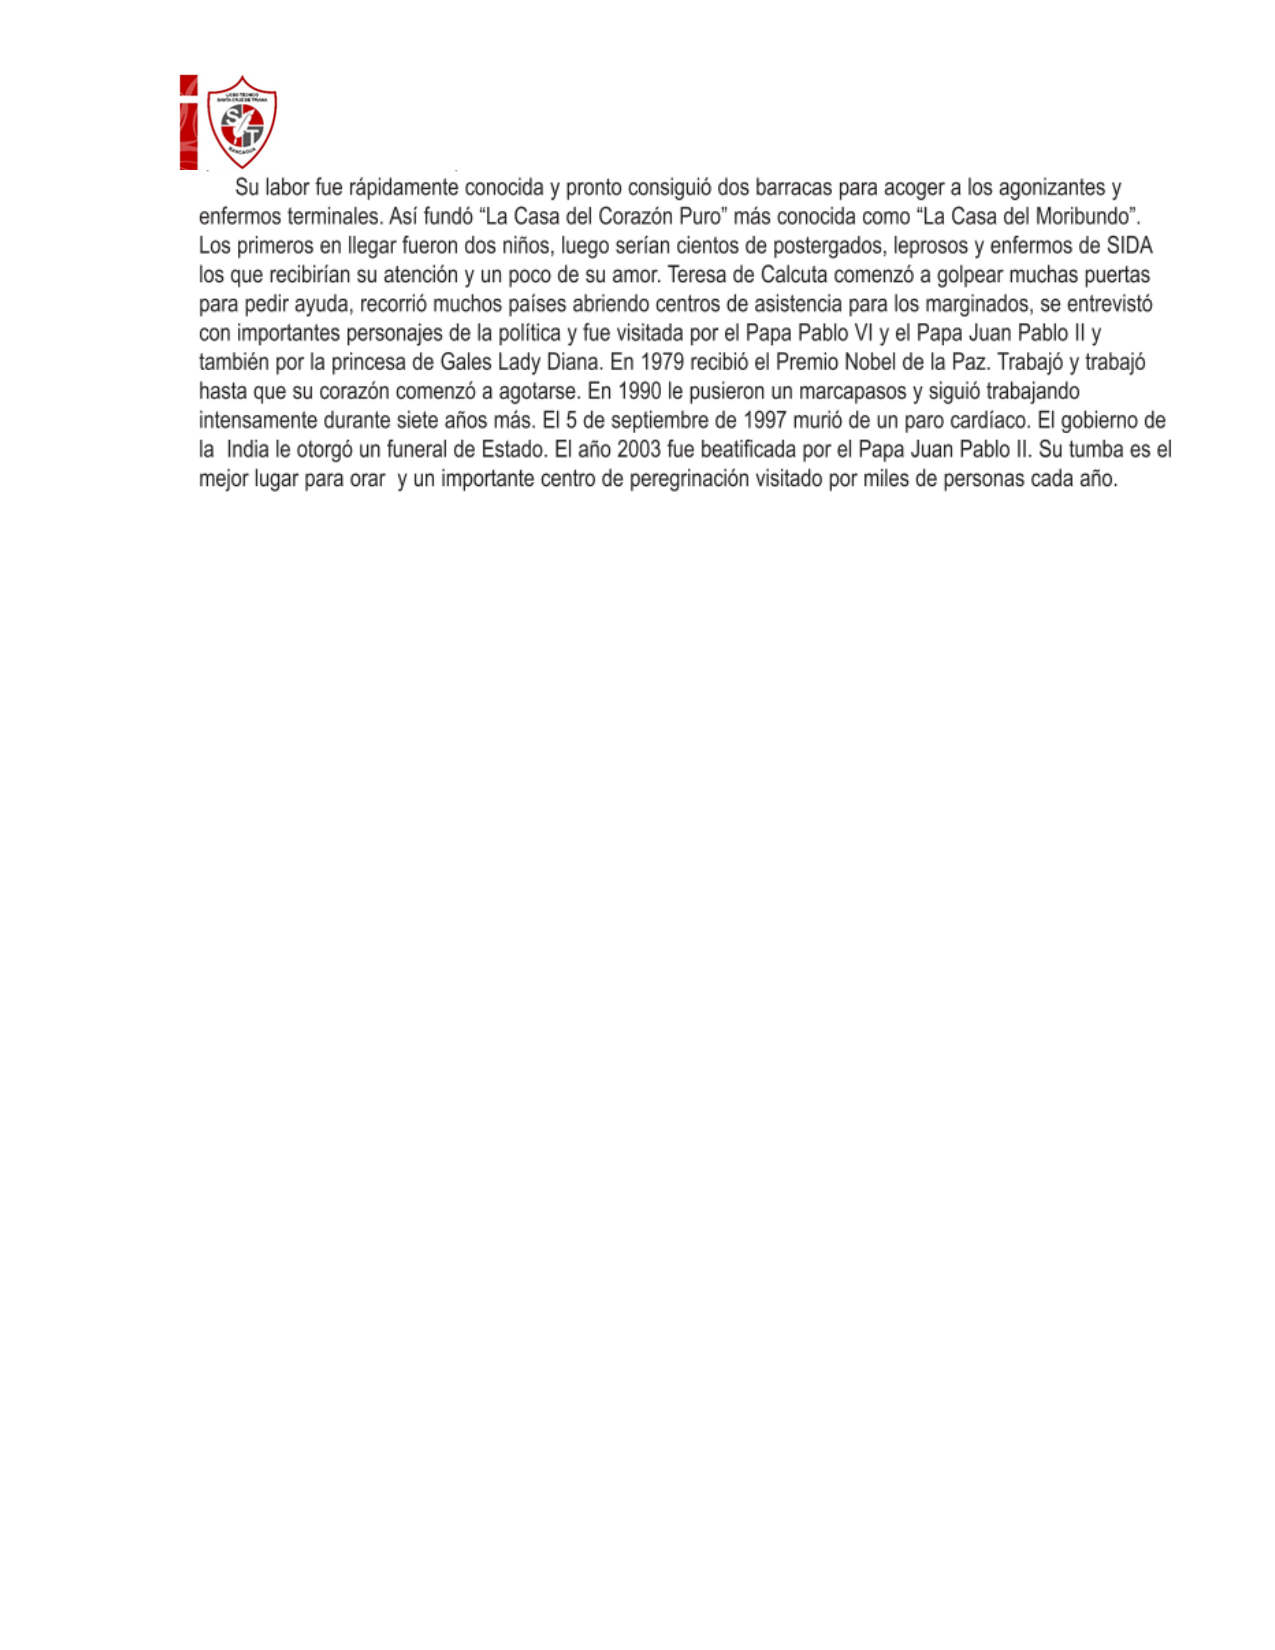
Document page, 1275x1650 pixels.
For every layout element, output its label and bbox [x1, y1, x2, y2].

picture [177, 73, 1192, 507]
